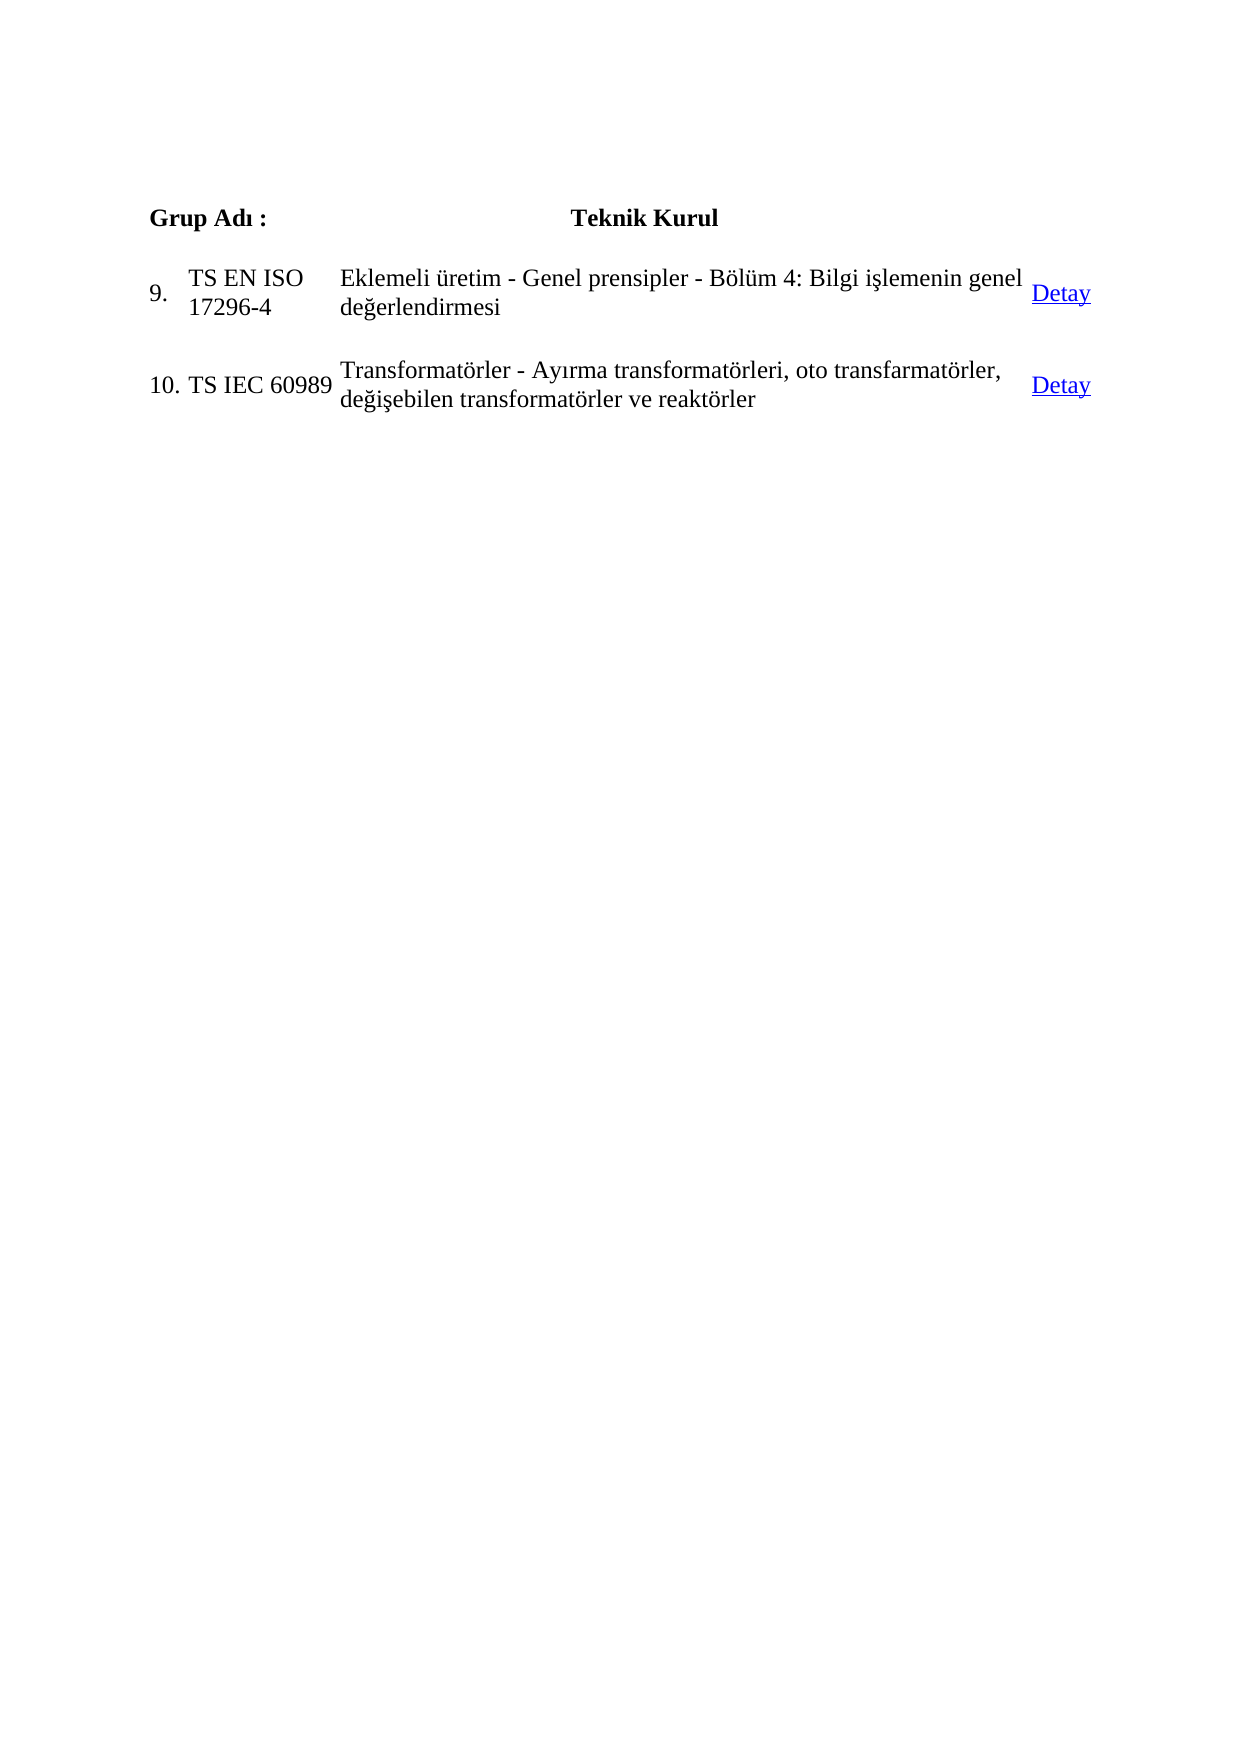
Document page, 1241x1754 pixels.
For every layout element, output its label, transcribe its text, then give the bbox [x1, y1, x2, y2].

table_cell Transformatörler - Ayırma transformatörleri, oto transfarmatörler, değişebilen transformatörler ve reaktörler [338, 354, 1025, 446]
table_header TS EN ISO 17296-4 [187, 262, 338, 354]
table_header Teknik Kurul [569, 201, 1093, 233]
table_cell TS IEC 60989 [187, 354, 338, 446]
table_cell Detay [1025, 354, 1093, 446]
table_header Eklemeli üretim - Genel prensipler - Bölüm 4: Bilgi işlemenin genel değerlendirmesi [338, 262, 1025, 354]
table_header 9. [148, 262, 187, 354]
table_header Grup Adı : [148, 201, 569, 233]
table_cell 10. [148, 354, 187, 446]
table_header Detay [1025, 262, 1093, 354]
